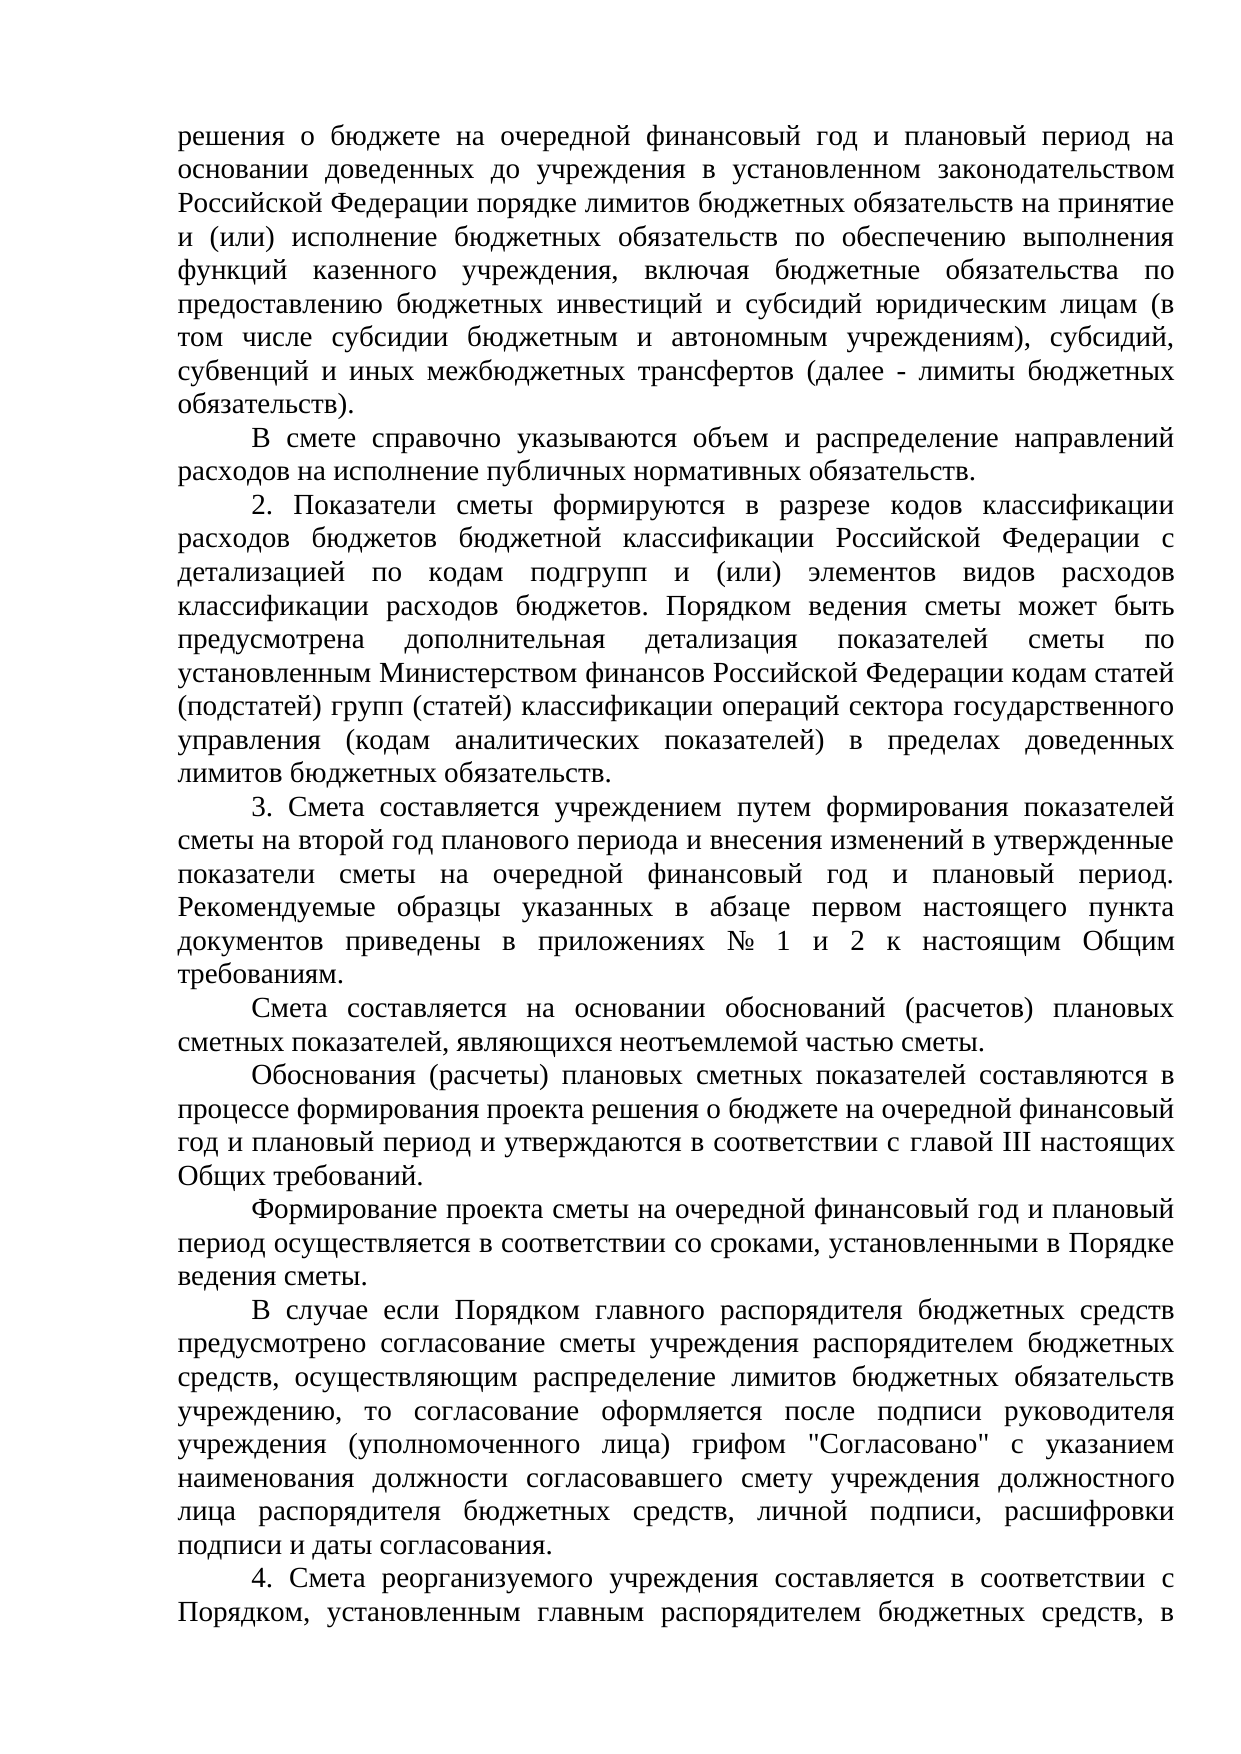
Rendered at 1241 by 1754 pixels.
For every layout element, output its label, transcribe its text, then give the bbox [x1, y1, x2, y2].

text Обоснования (расчеты) плановых сметных показателей составляются в процессе формирования проекта решения о бюджете на очередной финансовый год и плановый период и утверждаются в соответствии с главой III настоящих Общих требований. [177, 1057, 1175, 1191]
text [177, 1560, 1175, 1627]
text 2. Показатели сметы формируются в разрезе кодов классификации расходов бюджетов бюджетной классификации Российской Федерации с детализацией по кодам подгрупп и (или) элементов видов расходов классификации расходов бюджетов. Порядком ведения сметы может быть предусмотрена дополнительная детализация показателей сметы по установленным Министерством финансов Российской Федерации кодам статей (подстатей) групп (статей) классификации операций сектора государственного управления (кодам аналитических показателей) в пределах доведенных лимитов бюджетных обязательств. [177, 487, 1175, 789]
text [177, 118, 1175, 420]
text В смете справочно указываются объем и распределение направлений расходов на исполнение публичных нормативных обязательств. [177, 420, 1175, 487]
text В случае если Порядком главного распорядителя бюджетных средств предусмотрено согласование сметы учреждения распорядителем бюджетных средств, осуществляющим распределение лимитов бюджетных обязательств учреждению, то согласование оформляется после подписи руководителя учреждения (уполномоченного лица) грифом "Согласовано" с указанием наименования должности согласовавшего смету учреждения должностного лица распорядителя бюджетных средств, личной подписи, расшифровки подписи и даты согласования. [177, 1292, 1175, 1560]
text Смета составляется на основании обоснований (расчетов) плановых сметных показателей, являющихся неотъемлемой частью сметы. [177, 990, 1175, 1057]
text 3. Смета составляется учреждением путем формирования показателей сметы на второй год планового периода и внесения изменений в утвержденные показатели сметы на очередной финансовый год и плановый период. Рекомендуемые образцы указанных в абзаце первом настоящего пункта документов приведены в приложениях № 1 и 2 к настоящим Общим требованиям. [177, 789, 1175, 990]
text Формирование проекта сметы на очередной финансовый год и плановый период осуществляется в соответствии со сроками, установленными в Порядке ведения сметы. [177, 1191, 1175, 1292]
